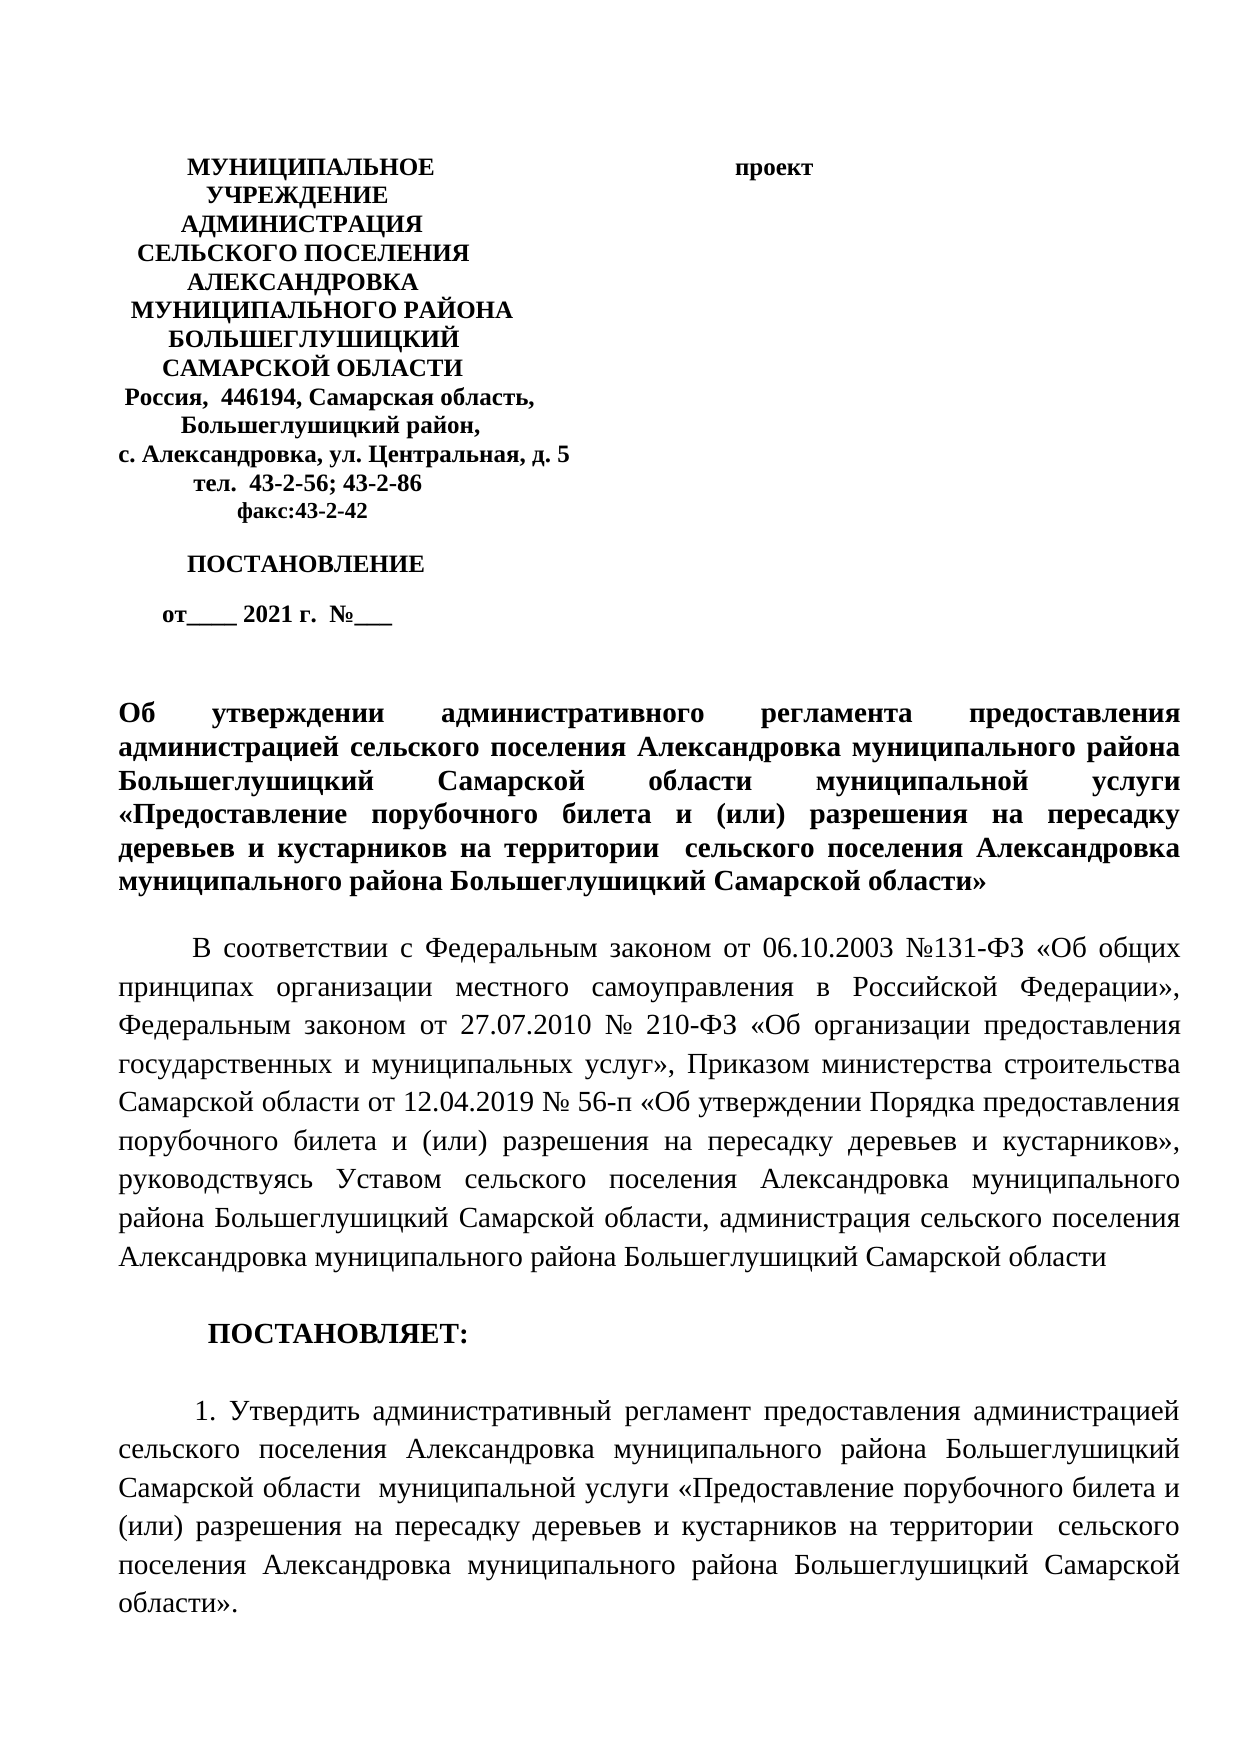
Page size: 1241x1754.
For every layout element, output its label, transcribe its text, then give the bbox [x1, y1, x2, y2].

text АЛЕКСАНДРОВКА [118, 267, 1181, 295]
text с. Александровка, ул. Центральная, д. 5 [118, 439, 1181, 468]
text Большеглушицкий район, [118, 410, 1181, 439]
text от____ 2021 г. №___ [118, 599, 1181, 627]
text ПОСТАНОВЛЯЕТ: [118, 1316, 1181, 1349]
text АДМИНИСТРАЦИЯ [118, 209, 1181, 238]
text САМАРСКОЙ ОБЛАСТИ [118, 353, 1181, 382]
text 1. Утвердить административный регламент предоставления администрацией сельского поселения Александровка муниципального района Большеглушицкий Самарской области муниципальной услуги «Предоставление порубочного билета и (или) разрешения на пересадку деревьев и кустарников на территории сельского поселения Александровка муниципального района Большеглушицкий Самарской области». [118, 1393, 1181, 1619]
text Россия, 446194, Самарская область, [118, 382, 1181, 410]
text СЕЛЬСКОГО ПОСЕЛЕНИЯ [118, 238, 1181, 267]
text факс:43-2-42 [118, 497, 1181, 523]
text ПОСТАНОВЛЕНИЕ [118, 549, 1181, 578]
text В соответствии с Федеральным законом от 06.10.2003 №131-ФЗ «Об общих принципах организации местного самоуправления в Российской Федерации», Федеральным законом от 27.07.2010 № 210-ФЗ «Об организации предоставления государственных и муниципальных услуг», Приказом министерства строительства Самарской области от 12.04.2019 № 56-п «Об утверждении Порядка предоставления порубочного билета и (или) разрешения на пересадку деревьев и кустарников», руководствуясь Уставом сельского поселения Александровка муниципального района Большеглушицкий Самарской области, администрация сельского поселения Александровка муниципального района Большеглушицкий Самарской области [118, 930, 1181, 1272]
text УЧРЕЖДЕНИЕ [118, 180, 1181, 209]
text МУНИЦИПАЛЬНОГО РАЙОНА [118, 295, 1181, 324]
text БОЛЬШЕГЛУШИЦКИЙ [118, 324, 1181, 353]
text МУНИЦИПАЛЬНОЕ проект [118, 152, 1181, 180]
text тел. 43-2-56; 43-2-86 [118, 468, 1181, 497]
text Об утверждении административного регламента предоставления администрацией сельского поселения Александровка муниципального района Большеглушицкий Самарской области муниципальной услуги «Предоставление порубочного билета и (или) разрешения на пересадку деревьев и кустарников на территории сельского поселения Александровка муниципального района Большеглушицкий Самарской области» [118, 696, 1181, 897]
